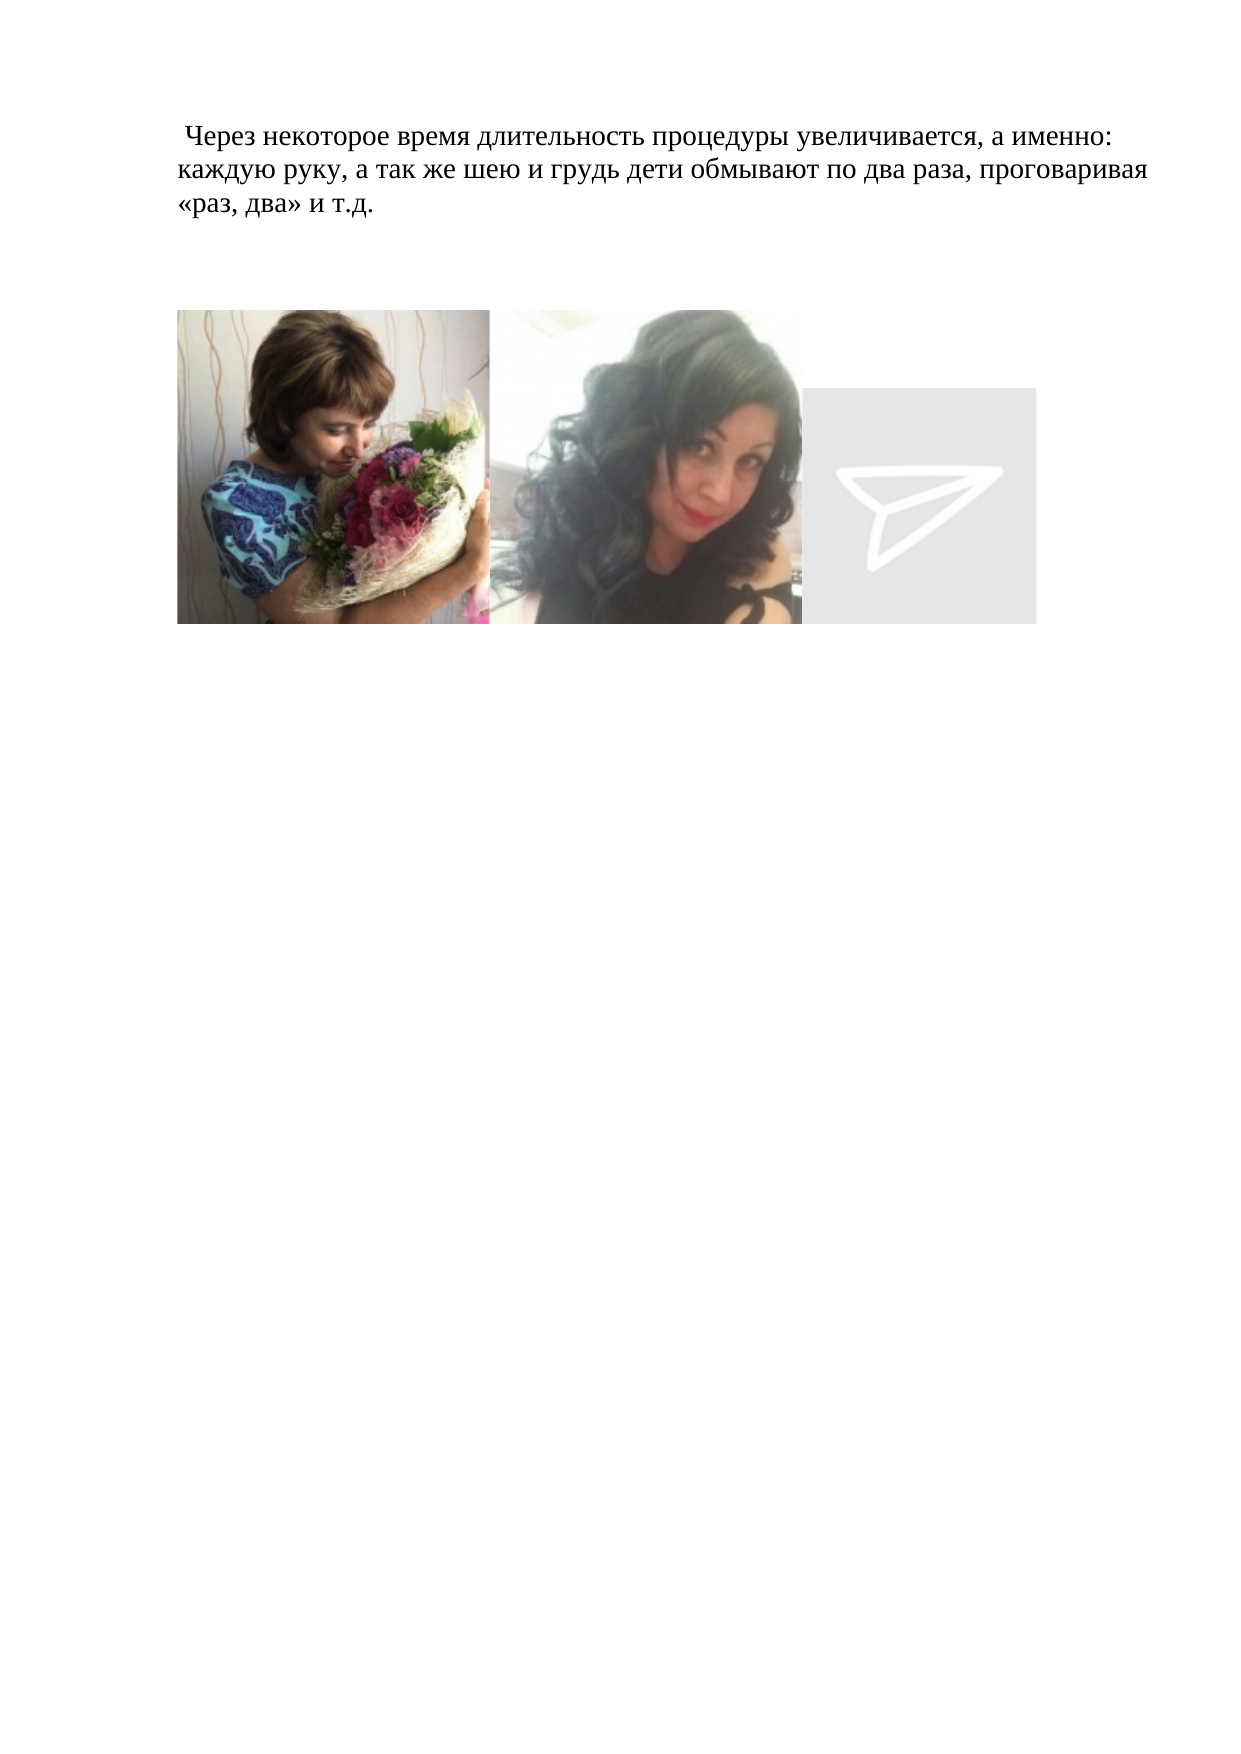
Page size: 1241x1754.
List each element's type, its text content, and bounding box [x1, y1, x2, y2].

picture [177, 310, 1037, 624]
text Через некоторое время длительность процедуры увеличивается, а именно: каждую руку, а так же шею и грудь дети обмывают по два раза, проговаривая «раз, два» и т.д. [177, 118, 1152, 219]
